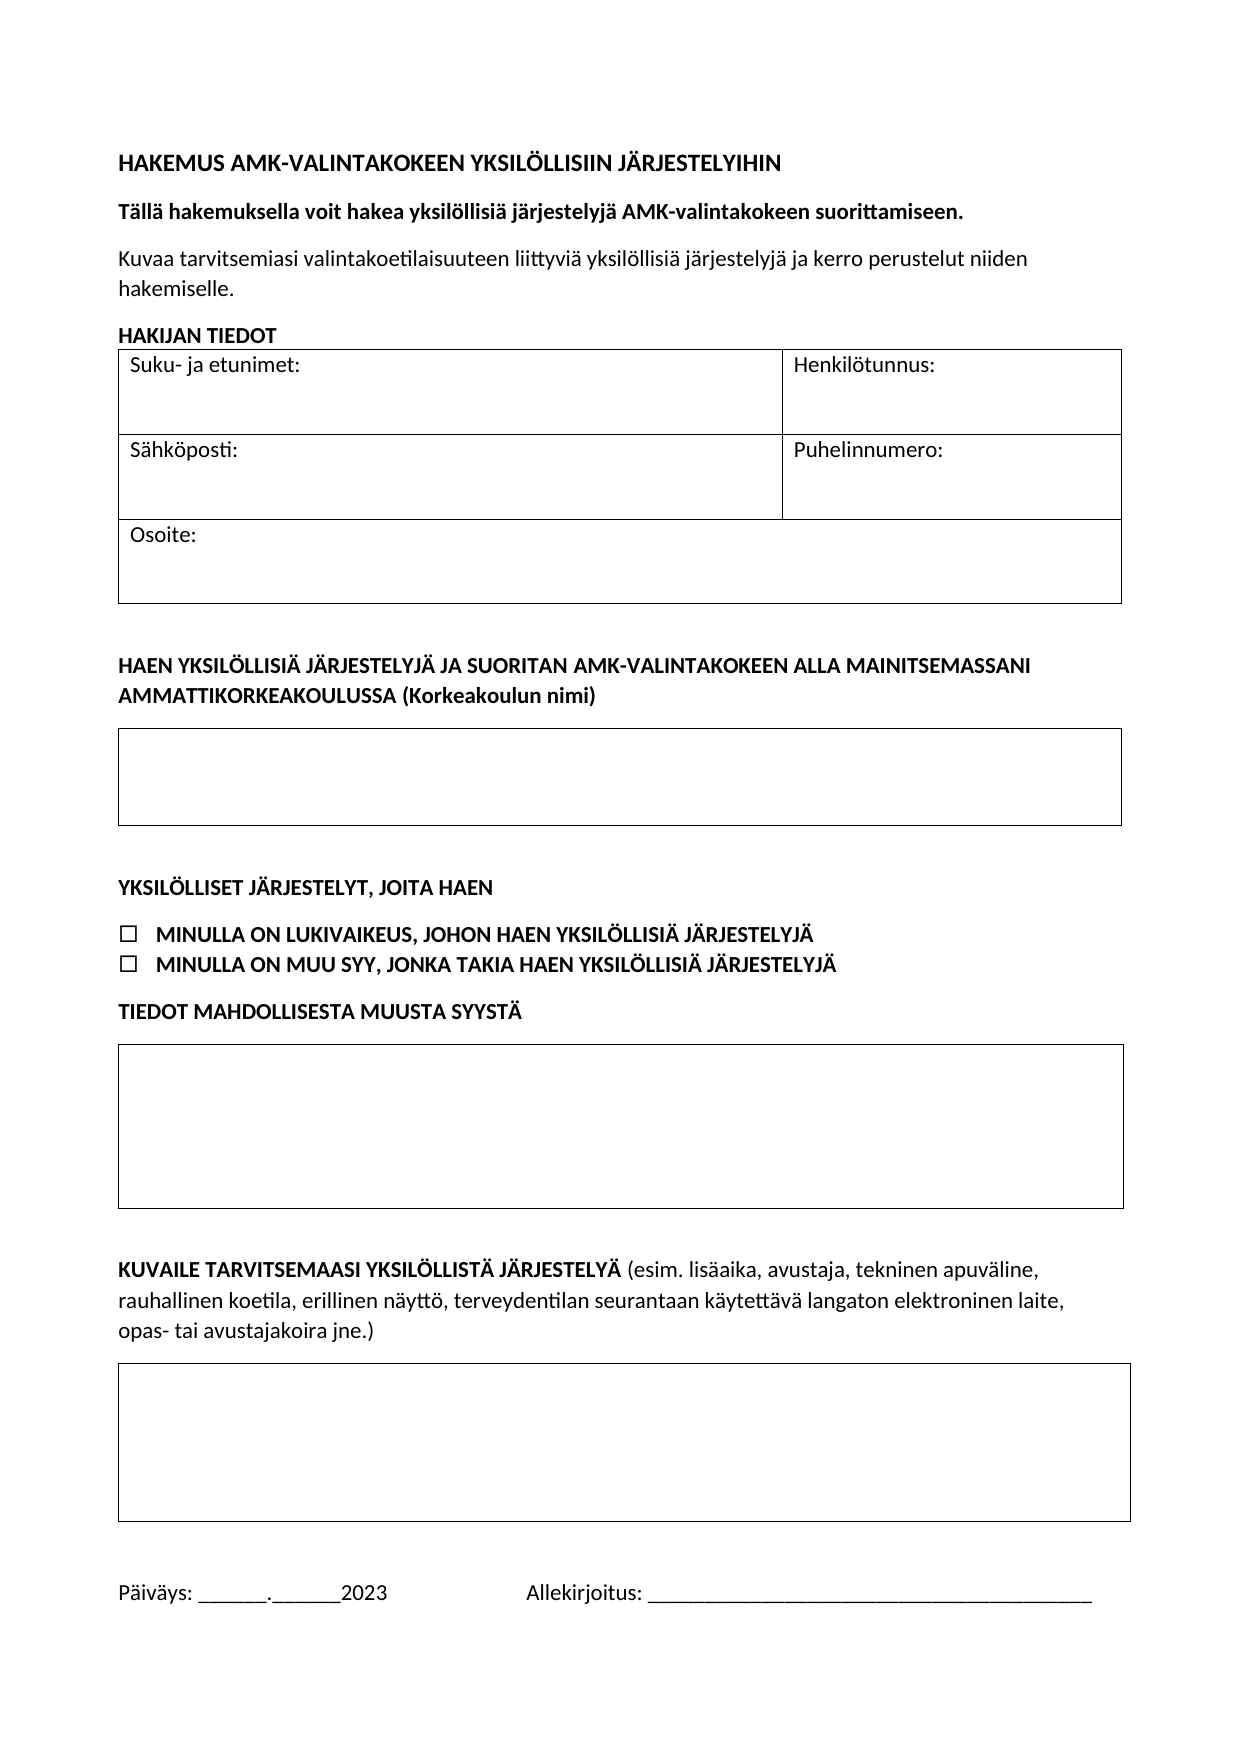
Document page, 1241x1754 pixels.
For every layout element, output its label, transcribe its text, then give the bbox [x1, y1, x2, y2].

list MINULLA ON LUKIVAIKEUS, JOHON HAEN YKSILÖLLISIÄ JÄRJESTELYJÄ [118, 920, 1122, 948]
table_header [119, 729, 1121, 825]
text TIEDOT MAHDOLLISESTA MUUSTA SYYSTÄ [118, 997, 1122, 1025]
table_cell Sähköposti: [119, 435, 782, 519]
text HAEN YKSILÖLLISIÄ JÄRJESTELYJÄ JA SUORITAN AMK-VALINTAKOKEEN ALLA MAINITSEMASSANI AMMATTIKORKEAKOULUSSA (Korkeakoulun nimi) [118, 651, 1122, 709]
table_header [119, 1045, 1123, 1208]
text Päiväys: ______.______2023 Allekirjoitus: _______________________________________ [118, 1578, 1122, 1606]
table_cell Puhelinnumero: [783, 435, 1121, 519]
text YKSILÖLLISET JÄRJESTELYT, JOITA HAEN [118, 873, 1122, 901]
text HAKIJAN TIEDOT [118, 321, 1122, 349]
text HAKEMUS AMK-VALINTAKOKEEN YKSILÖLLISIIN JÄRJESTELYIHIN [118, 148, 1122, 178]
table_header Henkilötunnus: [783, 350, 1121, 434]
list MINULLA ON MUU SYY, JONKA TAKIA HAEN YKSILÖLLISIÄ JÄRJESTELYJÄ [118, 950, 1122, 978]
table_header [119, 1364, 1130, 1521]
text Tällä hakemuksella voit hakea yksilöllisiä järjestelyjä AMK-valintakokeen suorittamiseen. [118, 197, 1122, 225]
table_header Suku- ja etunimet: [119, 350, 782, 434]
text Kuvaa tarvitsemiasi valintakoetilaisuuteen liittyviä yksilöllisiä järjestelyjä ja kerro perustelut niiden hakemiselle. [118, 244, 1122, 302]
text KUVAILE TARVITSEMAASI YKSILÖLLISTÄ JÄRJESTELYÄ (esim. lisäaika, avustaja, tekninen apuväline, rauhallinen koetila, erillinen näyttö, terveydentilan seurantaan käytettävä langaton elektroninen laite, opas- tai avustajakoira jne.) [118, 1256, 1122, 1344]
table_cell Osoite: [119, 520, 1121, 603]
